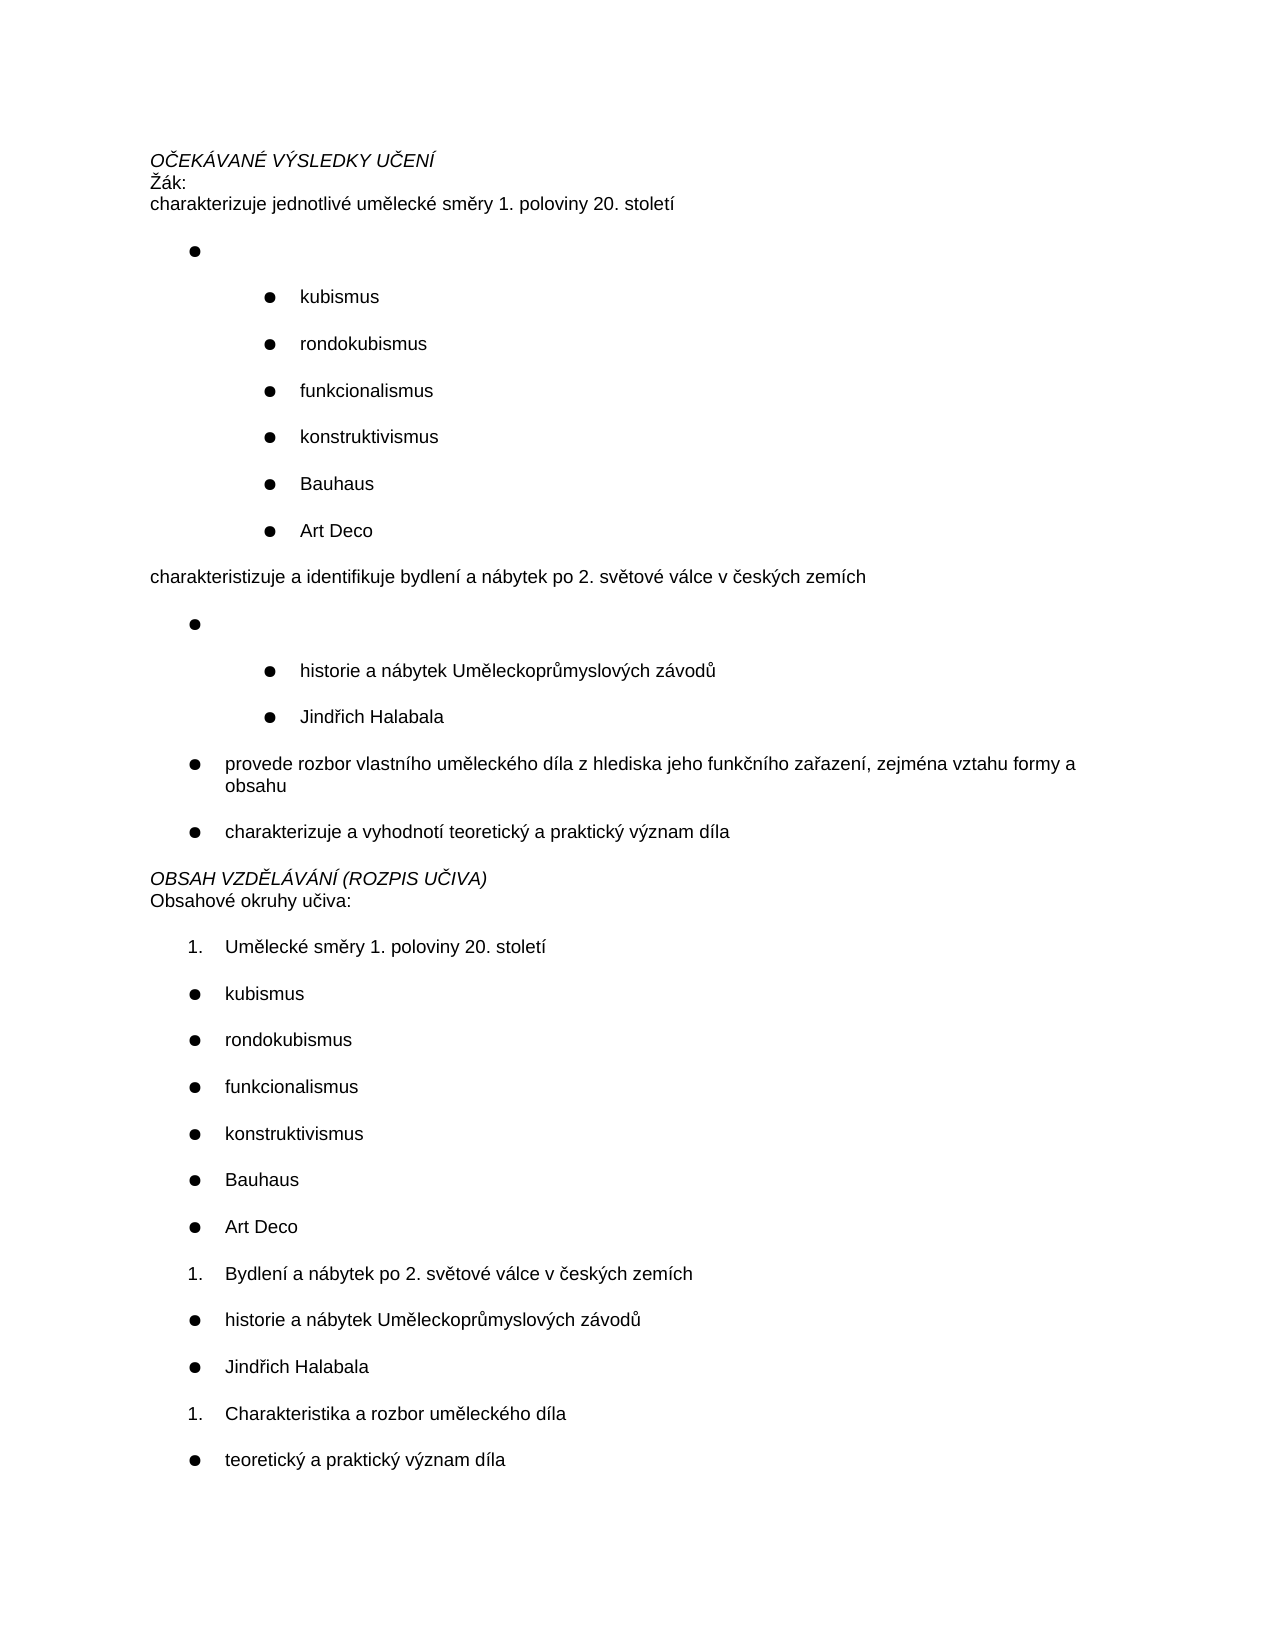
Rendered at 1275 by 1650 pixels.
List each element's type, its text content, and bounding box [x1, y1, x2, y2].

list rondokubismus [187, 1029, 1125, 1051]
list Jindřich Halabala [187, 1356, 1125, 1377]
list historie a nábytek Uměleckoprůmyslových závodů [262, 659, 1125, 681]
text Obsahové okruhy učiva: [150, 889, 1125, 911]
list kubismus [187, 982, 1125, 1004]
list charakteristizuje a identifikuje bydlení a nábytek po 2. světové válce v českých zemích [187, 613, 1125, 634]
list konstruktivismus [262, 426, 1125, 448]
subtitle Očekávané výsledky učení [150, 150, 1125, 172]
list charakterizuje a vyhodnotí teoretický a praktický význam díla [187, 821, 1125, 843]
list funkcionalismus [262, 380, 1125, 401]
list Bauhaus [262, 473, 1125, 495]
list Charakteristika a rozbor uměleckého díla [187, 1402, 1125, 1424]
text Žák: [150, 172, 1125, 193]
list funkcionalismus [187, 1076, 1125, 1097]
list rondokubismus [262, 333, 1125, 355]
list konstruktivismus [187, 1122, 1125, 1144]
subtitle Obsah vzdělávání (rozpis učiva) [150, 868, 1125, 889]
list Umělecké směry 1. poloviny 20. století [187, 936, 1125, 957]
list Art Deco [262, 520, 1125, 541]
list historie a nábytek Uměleckoprůmyslových závodů [187, 1309, 1125, 1331]
list charakterizuje jednotlivé umělecké směry 1. poloviny 20. století [187, 240, 1125, 261]
list Jindřich Halabala [262, 706, 1125, 728]
list teoretický a praktický význam díla [187, 1449, 1125, 1471]
list Bydlení a nábytek po 2. světové válce v českých zemích [187, 1262, 1125, 1284]
list kubismus [262, 286, 1125, 308]
list provede rozbor vlastního uměleckého díla z hlediska jeho funkčního zařazení, zejména vztahu formy a obsahu [187, 753, 1125, 796]
list Art Deco [187, 1216, 1125, 1237]
list Bauhaus [187, 1169, 1125, 1191]
